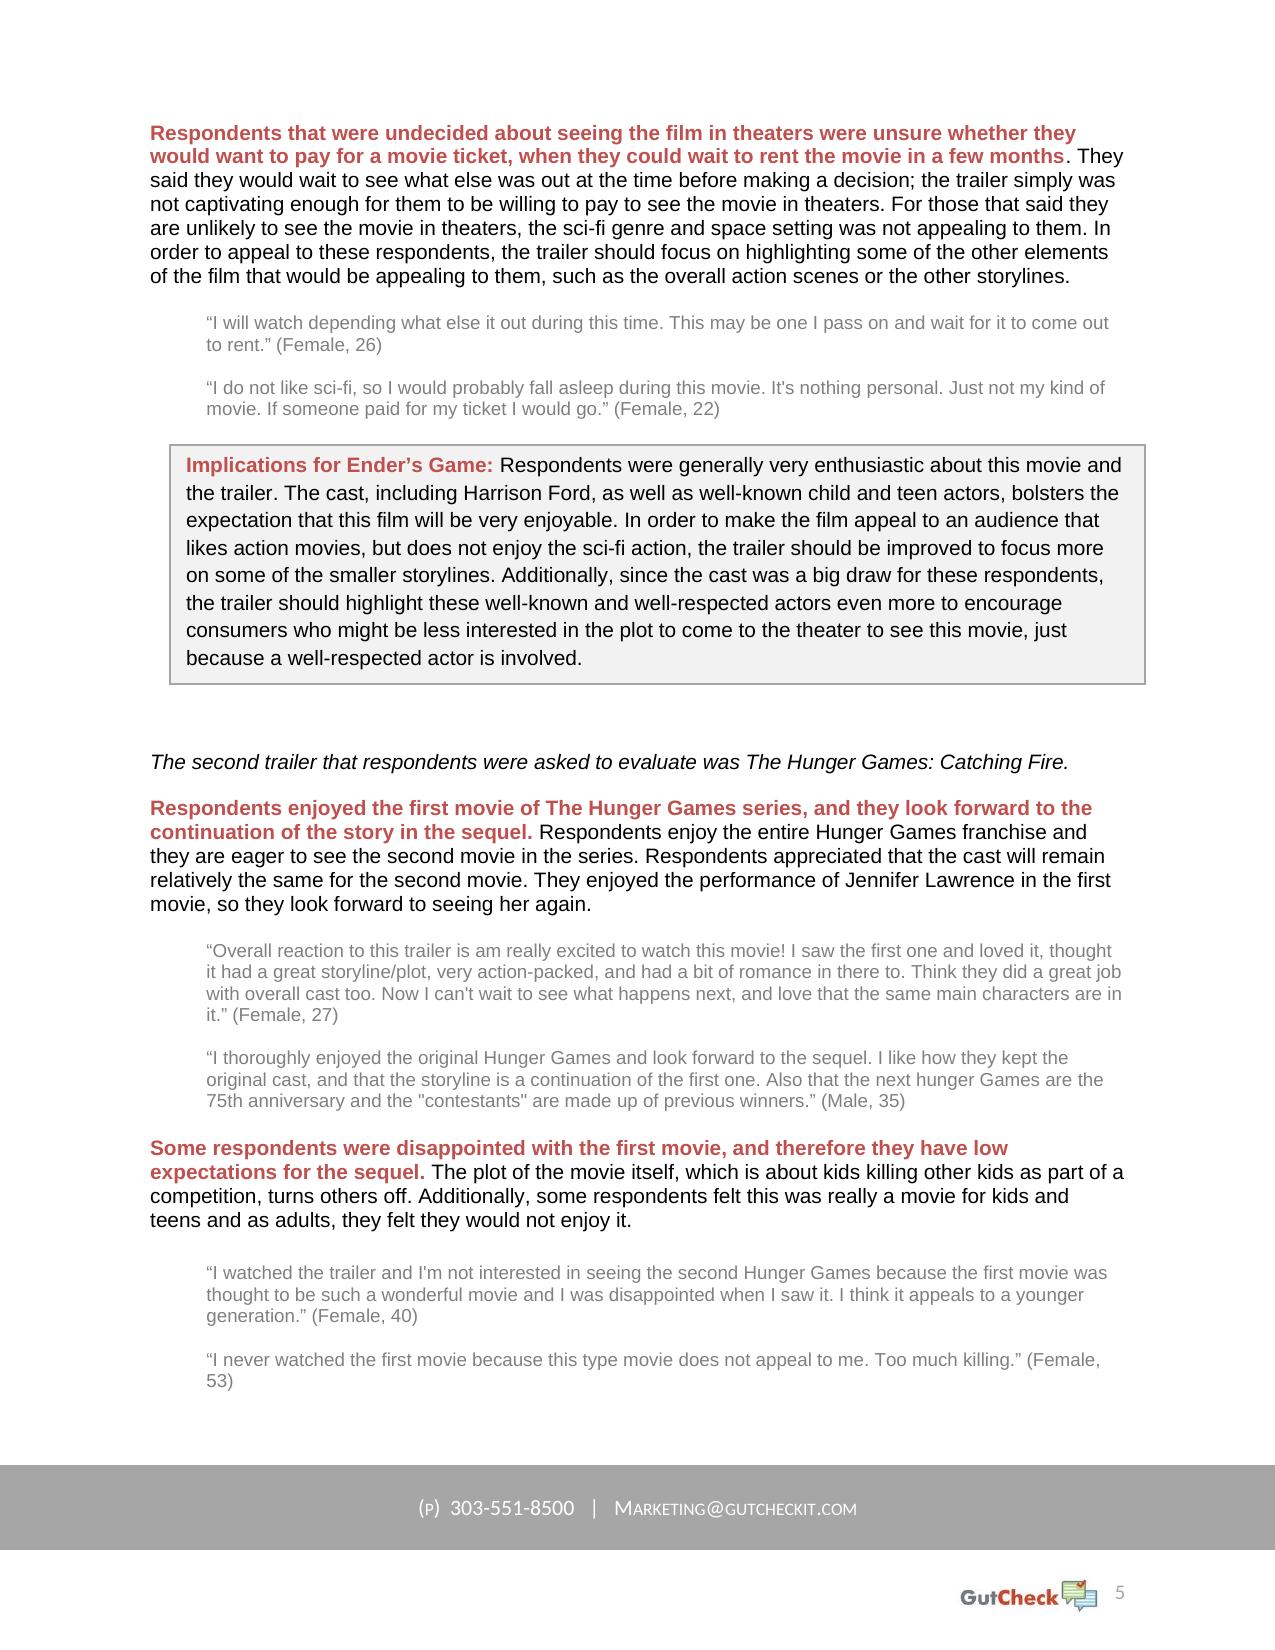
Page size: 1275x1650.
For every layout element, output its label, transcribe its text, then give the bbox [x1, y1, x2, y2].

text Respondents that were undecided about seeing the film in theaters were unsure whether they would want to pay for a movie ticket, when they could wait to rent the movie in a few months. They said they would wait to see what else was out at the time before making a decision; the trailer simply was not captivating enough for them to be willing to pay to see the movie in theaters. For those that said they are unlikely to see the movie in theaters, the sci-fi genre and space setting was not appealing to them. In order to appeal to these respondents, the trailer should focus on highlighting some of the other elements of the film that would be appealing to them, such as the overall action scenes or the other storylines. [150, 120, 1125, 288]
text “I do not like sci-fi, so I would probably fall asleep during this movie. It's nothing personal. Just not my kind of movie. If someone paid for my ticket I would go.” (Female, 22) [206, 377, 1125, 420]
picture [956, 1577, 1100, 1615]
text “Overall reaction to this trailer is am really excited to watch this movie! I saw the first one and loved it, thought it had a great storyline/plot, very action-packed, and had a bit of romance in there to. Think they did a great job with overall cast too. Now I can't wait to see what happens next, and love that the same main characters are in it.” (Female, 27) [206, 939, 1125, 1026]
text “I watched the trailer and I'm not interested in seeing the second Hunger Games because the first movie was thought to be such a wonderful movie and I was disappointed when I saw it. I think it appeals to a younger generation.” (Female, 40) [206, 1262, 1125, 1327]
text Respondents enjoyed the first movie of The Hunger Games series, and they look forward to the continuation of the story in the sequel. Respondents enjoy the entire Hunger Games franchise and they are eager to see the second movie in the series. Respondents appreciated that the cast will remain relatively the same for the second movie. They enjoyed the performance of Jennifer Lawrence in the first movie, so they look forward to seeing her again. [150, 796, 1125, 915]
text “I will watch depending what else it out during this time. This may be one I pass on and wait for it to come out to rent.” (Female, 26) [206, 312, 1125, 355]
text “I thoroughly enjoyed the original Hunger Games and look forward to the sequel. I like how they kept the original cast, and that the storyline is a continuation of the first one. Also that the next hunger Games are the 75th anniversary and the "contestants" are made up of previous winners.” (Male, 35) [206, 1047, 1125, 1112]
text Some respondents were disappointed with the first movie, and therefore they have low expectations for the sequel. The plot of the movie itself, which is about kids killing other kids as part of a competition, turns others off. Additionally, some respondents felt this was really a movie for kids and teens and as adults, they felt they would not enjoy it. [150, 1136, 1125, 1232]
text The second trailer that respondents were asked to evaluate was The Hunger Games: Catching Fire. [150, 750, 1125, 774]
text “I never watched the first movie because this type movie does not appeal to me. Too much killing.” (Female, 53) [206, 1348, 1125, 1392]
